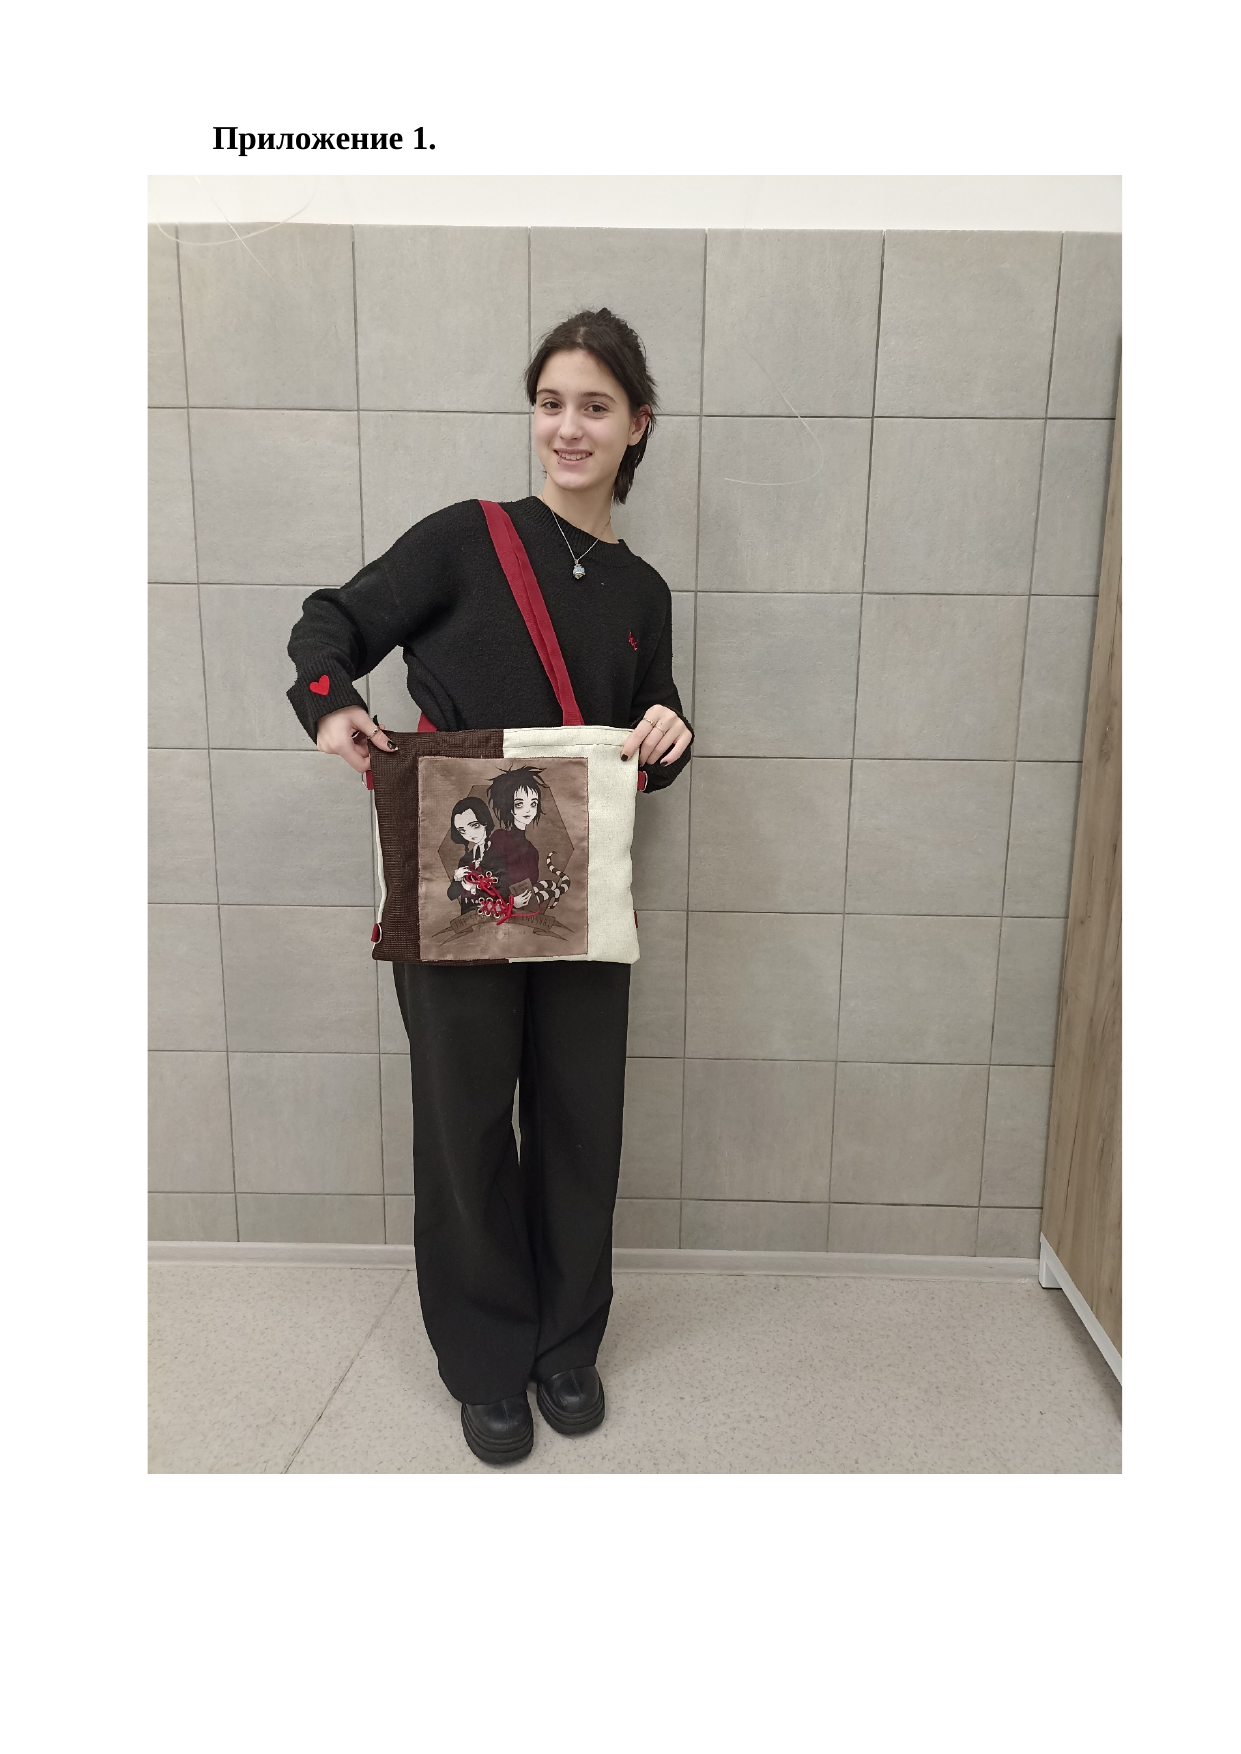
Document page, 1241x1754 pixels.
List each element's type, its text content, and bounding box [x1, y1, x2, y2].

picture [147, 175, 1123, 1474]
text Приложение 1. [204, 118, 1122, 156]
